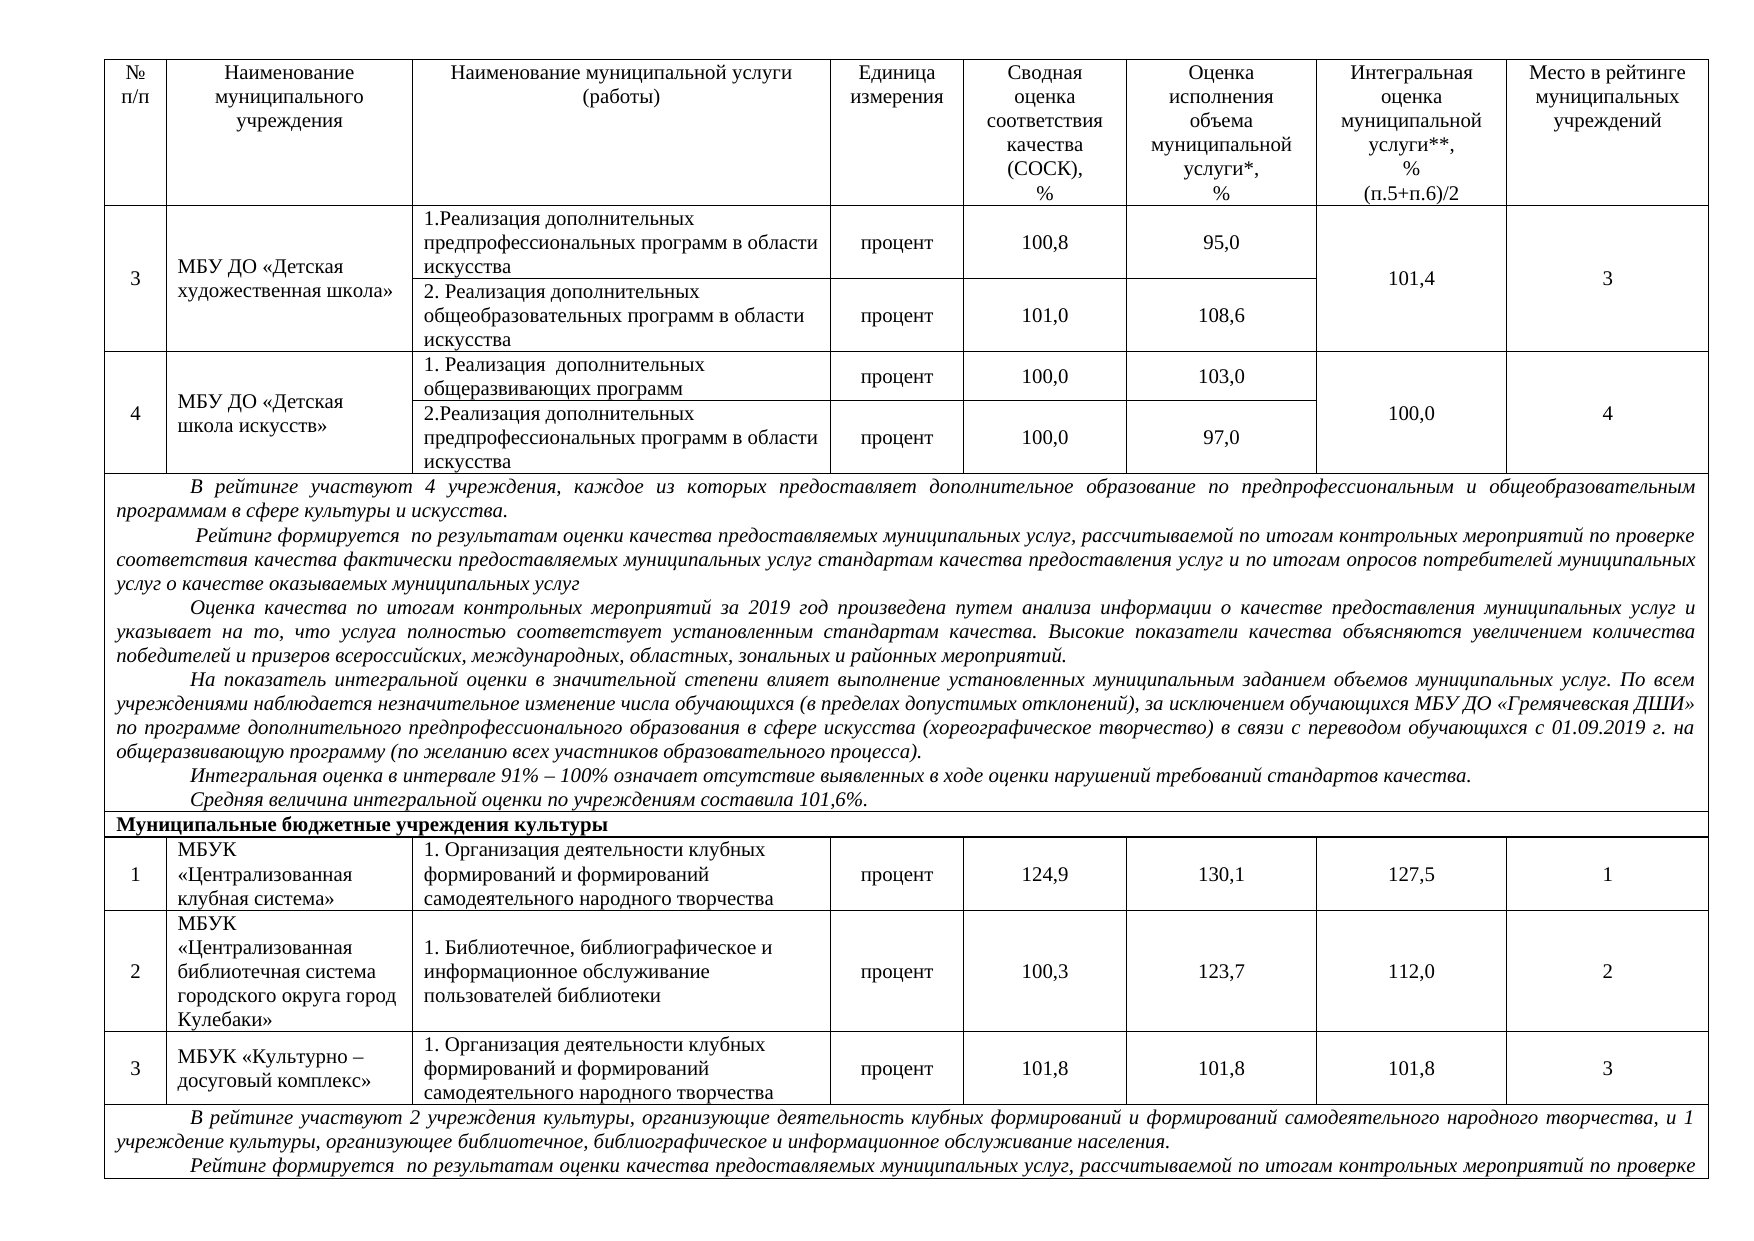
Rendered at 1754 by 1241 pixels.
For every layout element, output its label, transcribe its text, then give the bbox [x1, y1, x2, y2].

table_cell 95,0 [1127, 206, 1316, 278]
table_cell 2. Реализация дополнительных общеобразовательных программ в области искусства [413, 279, 830, 351]
table_cell 2.Реализация дополнительных предпрофессиональных программ в области искусства [413, 401, 830, 473]
table_cell Муниципальные бюджетные учреждения культуры [105, 812, 1708, 836]
table_cell 130,1 [1127, 838, 1316, 909]
table_cell 3 [105, 206, 166, 351]
table_cell 101,8 [964, 1032, 1126, 1104]
table_header Наименование муниципальной услуги (работы) [413, 60, 830, 204]
table_cell 100,8 [964, 206, 1126, 278]
table_cell 100,0 [964, 352, 1126, 400]
table_cell 1. Организация деятельности клубных формирований и формирований самодеятельного народного творчества [413, 1032, 830, 1104]
table_cell 4 [1507, 352, 1708, 473]
table_cell 101,0 [964, 279, 1126, 351]
table_header Место в рейтинге муниципальных учреждений [1507, 60, 1708, 204]
table_header Сводная оценка соответствия качества (СОСК), % [964, 60, 1126, 204]
table_cell процент [831, 279, 963, 351]
table_header Оценка исполнения объема муниципальной услуги*, % [1127, 60, 1316, 204]
table_cell процент [831, 401, 963, 473]
table_header Единица измерения [831, 60, 963, 204]
table_cell 103,0 [1127, 352, 1316, 400]
table_cell 100,0 [1317, 352, 1506, 473]
table_cell процент [831, 352, 963, 400]
table_cell 100,0 [964, 401, 1126, 473]
table_cell 101,8 [1317, 1032, 1506, 1104]
table_cell 101,4 [1317, 206, 1506, 351]
table_cell процент [831, 206, 963, 278]
table_cell 3 [1507, 206, 1708, 351]
table_cell 1. Библиотечное, библиографическое и информационное обслуживание пользователей библиотеки [413, 911, 830, 1031]
table_header Интегральная оценка муниципальной услуги**, % (п.5+п.6)/2 [1317, 60, 1506, 204]
table_header № п/п [105, 60, 166, 204]
table_cell 1 [1507, 838, 1708, 909]
table_cell 2 [1507, 911, 1708, 1031]
table_cell В рейтинге участвуют 4 учреждения, каждое из которых предоставляет дополнительное образование по предпрофессиональным и общеобразовательным программам в сфере культуры и искусства. Рейтинг формируется по результатам оценки качества предоставляемых муниципальных услуг, рассчитываемой по итогам контрольных мероприятий по проверке соответствия качества фактически предоставляемых муниципальных услуг стандартам качества предоставления услуг и по итогам опросов потребителей муниципальных услуг о качестве оказываемых муниципальных услуг Оценка качества по итогам контрольных мероприятий за 2019 год произведена путем анализа информации о качестве предоставления муниципальных услуг и указывает на то, что услуга полностью соответствует установленным стандартам качества. Высокие показатели качества объясняются увеличением количества победителей и призеров всероссийских, международных, областных, зональных и районных мероприятий. На показатель интегральной оценки в значительной степени влияет выполнение установленных муниципальным заданием объемов муниципальных услуг. По всем учреждениями наблюдается незначительное изменение числа обучающихся (в пределах допустимых отклонений), за исключением обучающихся МБУ ДО «Гремячевская ДШИ» по программе дополнительного предпрофессионального образования в сфере искусства (хореографическое творчество) в связи с переводом обучающихся с 01.09.2019 г. на общеразвивающую программу (по желанию всех участников образовательного процесса). Интегральная оценка в интервале 91% – 100% означает отсутствие выявленных в ходе оценки нарушений требований стандартов качества. Средняя величина интегральной оценки по учреждениям составила 101,6%. [105, 474, 1708, 811]
table_cell 3 [1507, 1032, 1708, 1104]
table_cell 1.Реализация дополнительных предпрофессиональных программ в области искусства [413, 206, 830, 278]
table_cell 4 [105, 352, 166, 473]
table_cell 112,0 [1317, 911, 1506, 1031]
table_cell 127,5 [1317, 838, 1506, 909]
table_cell МБУК «Централизованная библиотечная система городского округа город Кулебаки» [167, 911, 412, 1031]
table_cell 124,9 [964, 838, 1126, 909]
table_cell 97,0 [1127, 401, 1316, 473]
table_cell 3 [105, 1032, 166, 1104]
table_cell процент [831, 838, 963, 909]
table_cell МБУ ДО «Детская школа искусств» [167, 352, 412, 473]
table_cell МБУК «Централизованная клубная система» [167, 838, 412, 909]
table_cell МБУК «Культурно – досуговый комплекс» [167, 1032, 412, 1104]
table_cell процент [831, 911, 963, 1031]
table_header Наименование муниципального учреждения [167, 60, 412, 204]
table_cell процент [831, 1032, 963, 1104]
table_cell 1 [105, 838, 166, 909]
table_cell 123,7 [1127, 911, 1316, 1031]
table_cell 108,6 [1127, 279, 1316, 351]
table_cell 1. Организация деятельности клубных формирований и формирований самодеятельного народного творчества [413, 838, 830, 909]
table_cell 100,3 [964, 911, 1126, 1031]
table_cell 101,8 [1127, 1032, 1316, 1104]
table_cell МБУ ДО «Детская художественная школа» [167, 206, 412, 351]
table_cell 1. Реализация дополнительных общеразвивающих программ [413, 352, 830, 400]
table_cell 2 [105, 911, 166, 1031]
